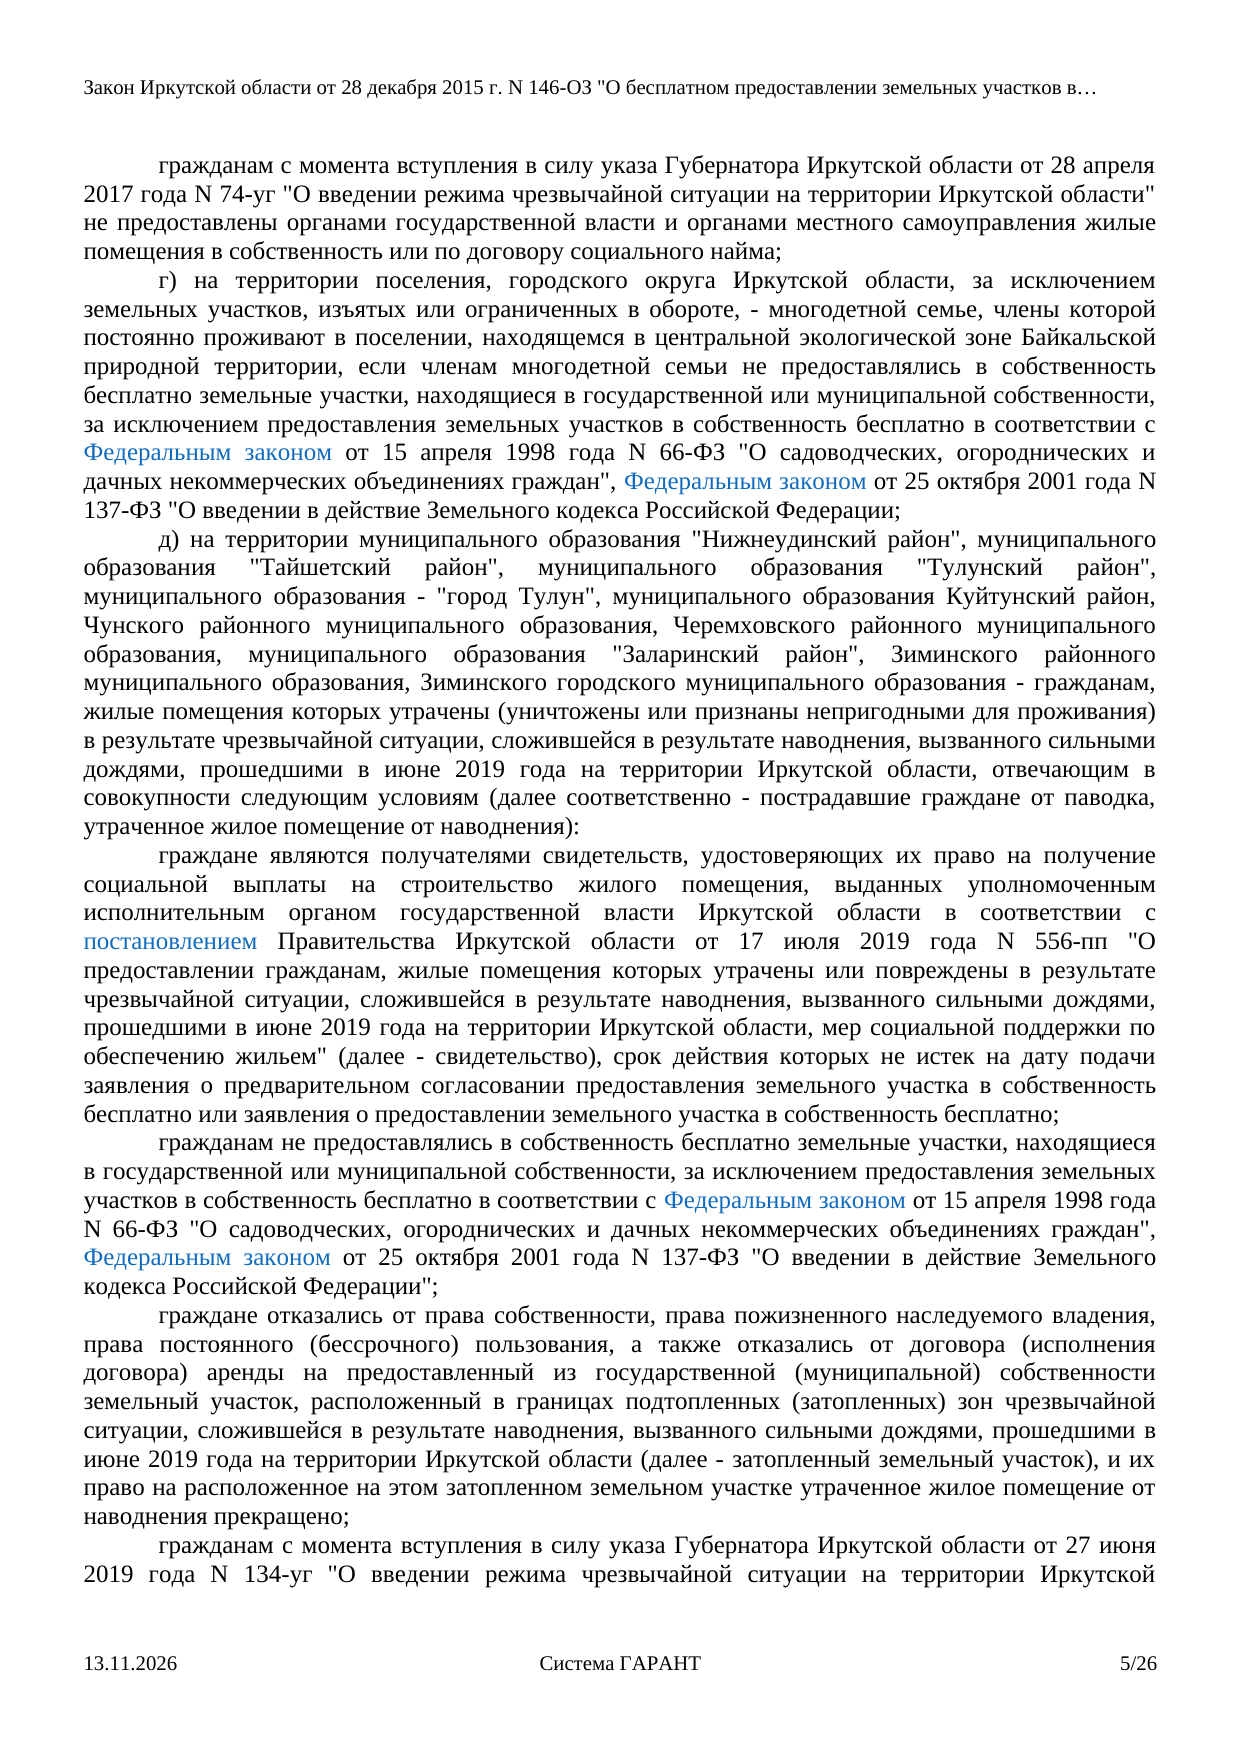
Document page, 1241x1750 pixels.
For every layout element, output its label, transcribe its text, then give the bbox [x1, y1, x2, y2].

text гражданам не предоставлялись в собственность бесплатно земельные участки, находящиеся в государственной или муниципальной собственности, за исключением предоставления земельных участков в собственность бесплатно в соответствии с Федеральным законом от 15 апреля 1998 года N 66-ФЗ "О садоводческих, огороднических и дачных некоммерческих объединениях граждан", Федеральным законом от 25 октября 2001 года N 137-ФЗ "О введении в действие Земельного кодекса Российской Федерации"; [83, 1127, 1157, 1300]
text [83, 1530, 1157, 1587]
text граждане отказались от права собственности, права пожизненного наследуемого владения, права постоянного (бессрочного) пользования, а также отказались от договора (исполнения договора) аренды на предоставленный из государственной (муниципальной) собственности земельный участок, расположенный в границах подтопленных (затопленных) зон чрезвычайной ситуации, сложившейся в результате наводнения, вызванного сильными дождями, прошедшими в июне 2019 года на территории Иркутской области (далее - затопленный земельный участок), и их право на расположенное на этом затопленном земельном участке утраченное жилое помещение от наводнения прекращено; [83, 1300, 1157, 1530]
text д) на территории муниципального образования "Нижнеудинский район", муниципального образования "Тайшетский район", муниципального образования "Тулунский район", муниципального образования - "город Тулун", муниципального образования Куйтунский район, Чунского районного муниципального образования, Черемховского районного муниципального образования, муниципального образования "Заларинский район", Зиминского районного муниципального образования, Зиминского городского муниципального образования - гражданам, жилые помещения которых утрачены (уничтожены или признаны непригодными для проживания) в результате чрезвычайной ситуации, сложившейся в результате наводнения, вызванного сильными дождями, прошедшими в июне 2019 года на территории Иркутской области, отвечающим в совокупности следующим условиям (далее соответственно - пострадавшие граждане от паводка, утраченное жилое помещение от наводнения): [83, 524, 1157, 840]
text граждане являются получателями свидетельств, удостоверяющих их право на получение социальной выплаты на строительство жилого помещения, выданных уполномоченным исполнительным органом государственной власти Иркутской области в соответствии с постановлением Правительства Иркутской области от 17 июля 2019 года N 556-пп "О предоставлении гражданам, жилые помещения которых утрачены или повреждены в результате чрезвычайной ситуации, сложившейся в результате наводнения, вызванного сильными дождями, прошедшими в июне 2019 года на территории Иркутской области, мер социальной поддержки по обеспечению жильем" (далее - свидетельство), срок действия которых не истек на дату подачи заявления о предварительном согласовании предоставления земельного участка в собственность бесплатно или заявления о предоставлении земельного участка в собственность бесплатно; [83, 840, 1157, 1127]
text г) на территории поселения, городского округа Иркутской области, за исключением земельных участков, изъятых или ограниченных в обороте, - многодетной семье, члены которой постоянно проживают в поселении, находящемся в центральной экологической зоне Байкальской природной территории, если членам многодетной семьи не предоставлялись в собственность бесплатно земельные участки, находящиеся в государственной или муниципальной собственности, за исключением предоставления земельных участков в собственность бесплатно в соответствии с Федеральным законом от 15 апреля 1998 года N 66-ФЗ "О садоводческих, огороднических и дачных некоммерческих объединениях граждан", Федеральным законом от 25 октября 2001 года N 137-ФЗ "О введении в действие Земельного кодекса Российской Федерации; [83, 265, 1157, 524]
text гражданам с момента вступления в силу указа Губернатора Иркутской области от 28 апреля 2017 года N 74-уг "О введении режима чрезвычайной ситуации на территории Иркутской области" не предоставлены органами государственной власти и органами местного самоуправления жилые помещения в собственность или по договору социального найма; [83, 150, 1157, 265]
